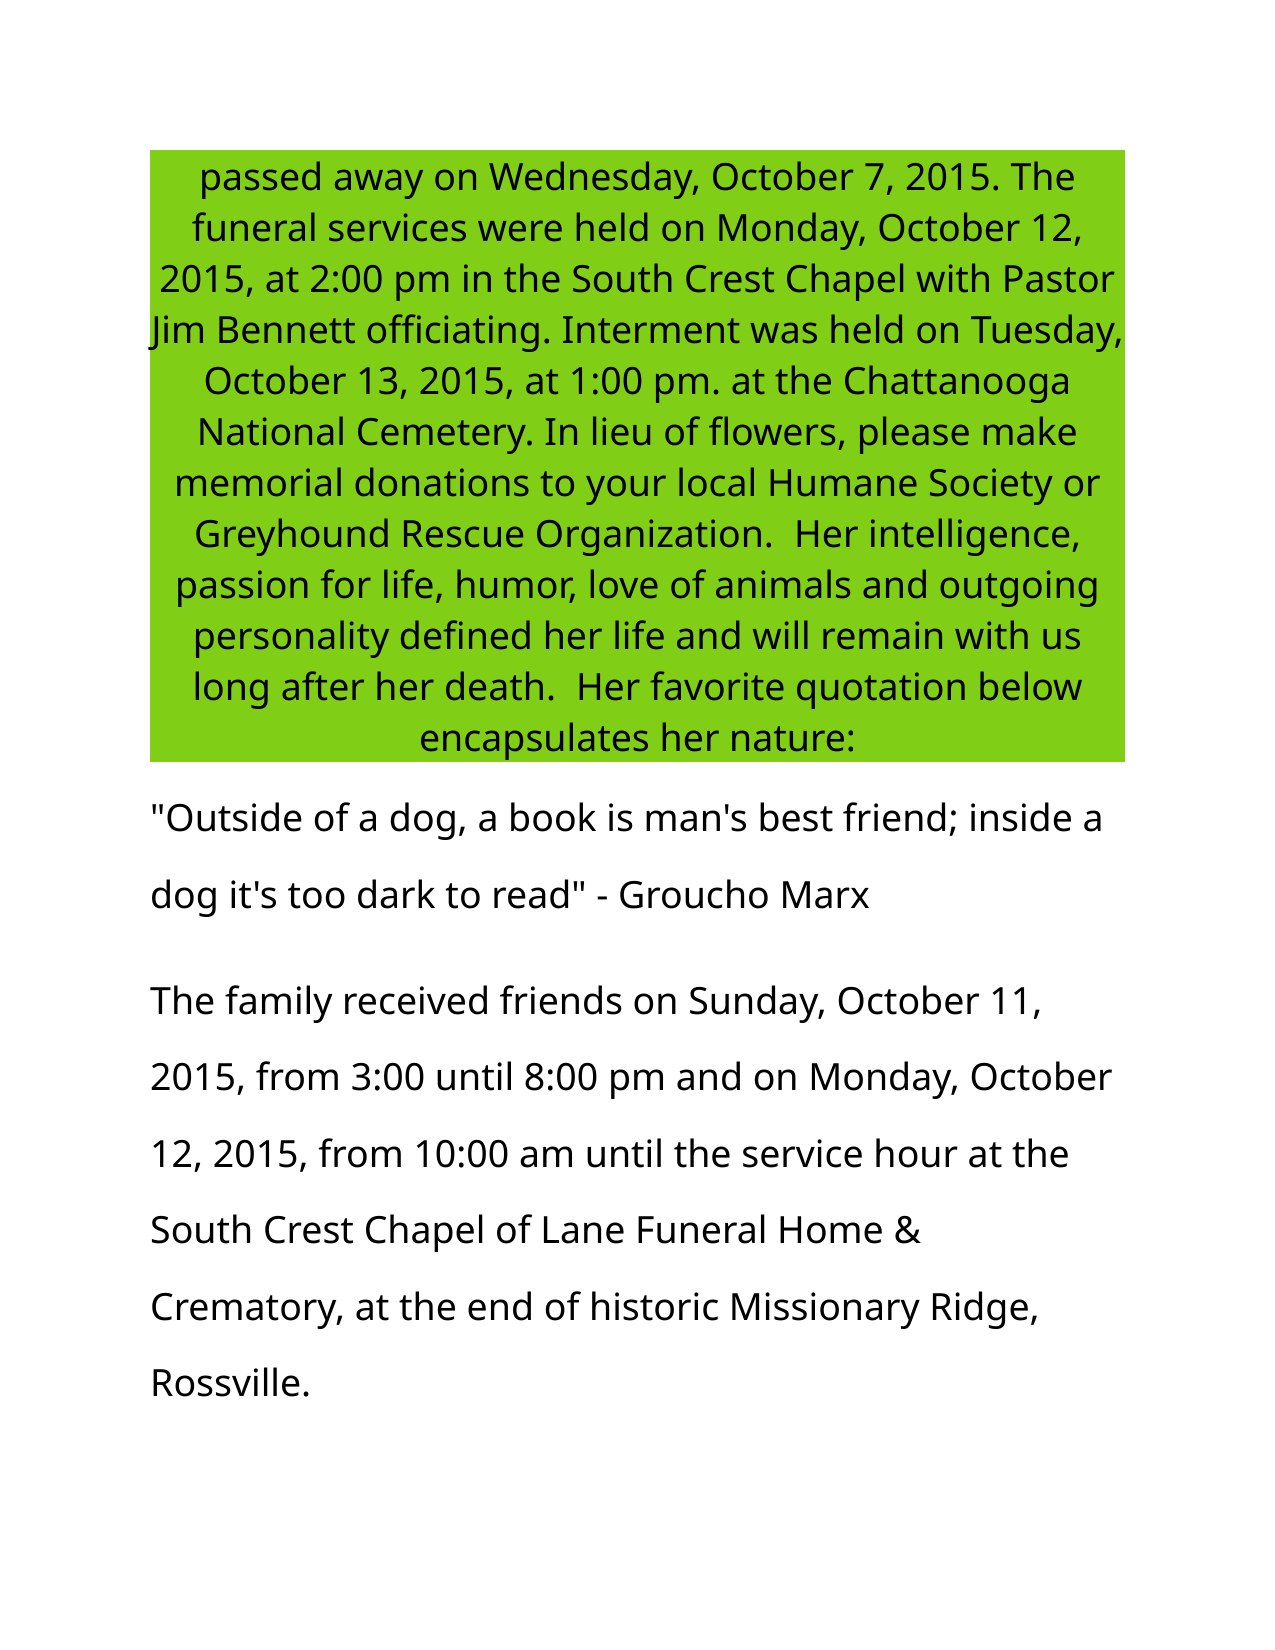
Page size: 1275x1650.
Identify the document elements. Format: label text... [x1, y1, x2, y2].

text "Outside of a dog, a book is man's best friend; inside a dog it's too dark to read" - Groucho Marx [150, 792, 1125, 919]
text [150, 150, 1125, 762]
text The family received friends on Sunday, October 11, 2015, from 3:00 until 8:00 pm and on Monday, October 12, 2015, from 10:00 am until the service hour at the South Crest Chapel of Lane Funeral Home & Crematory, at the end of historic Missionary Ridge, Rossville. [150, 974, 1125, 1408]
